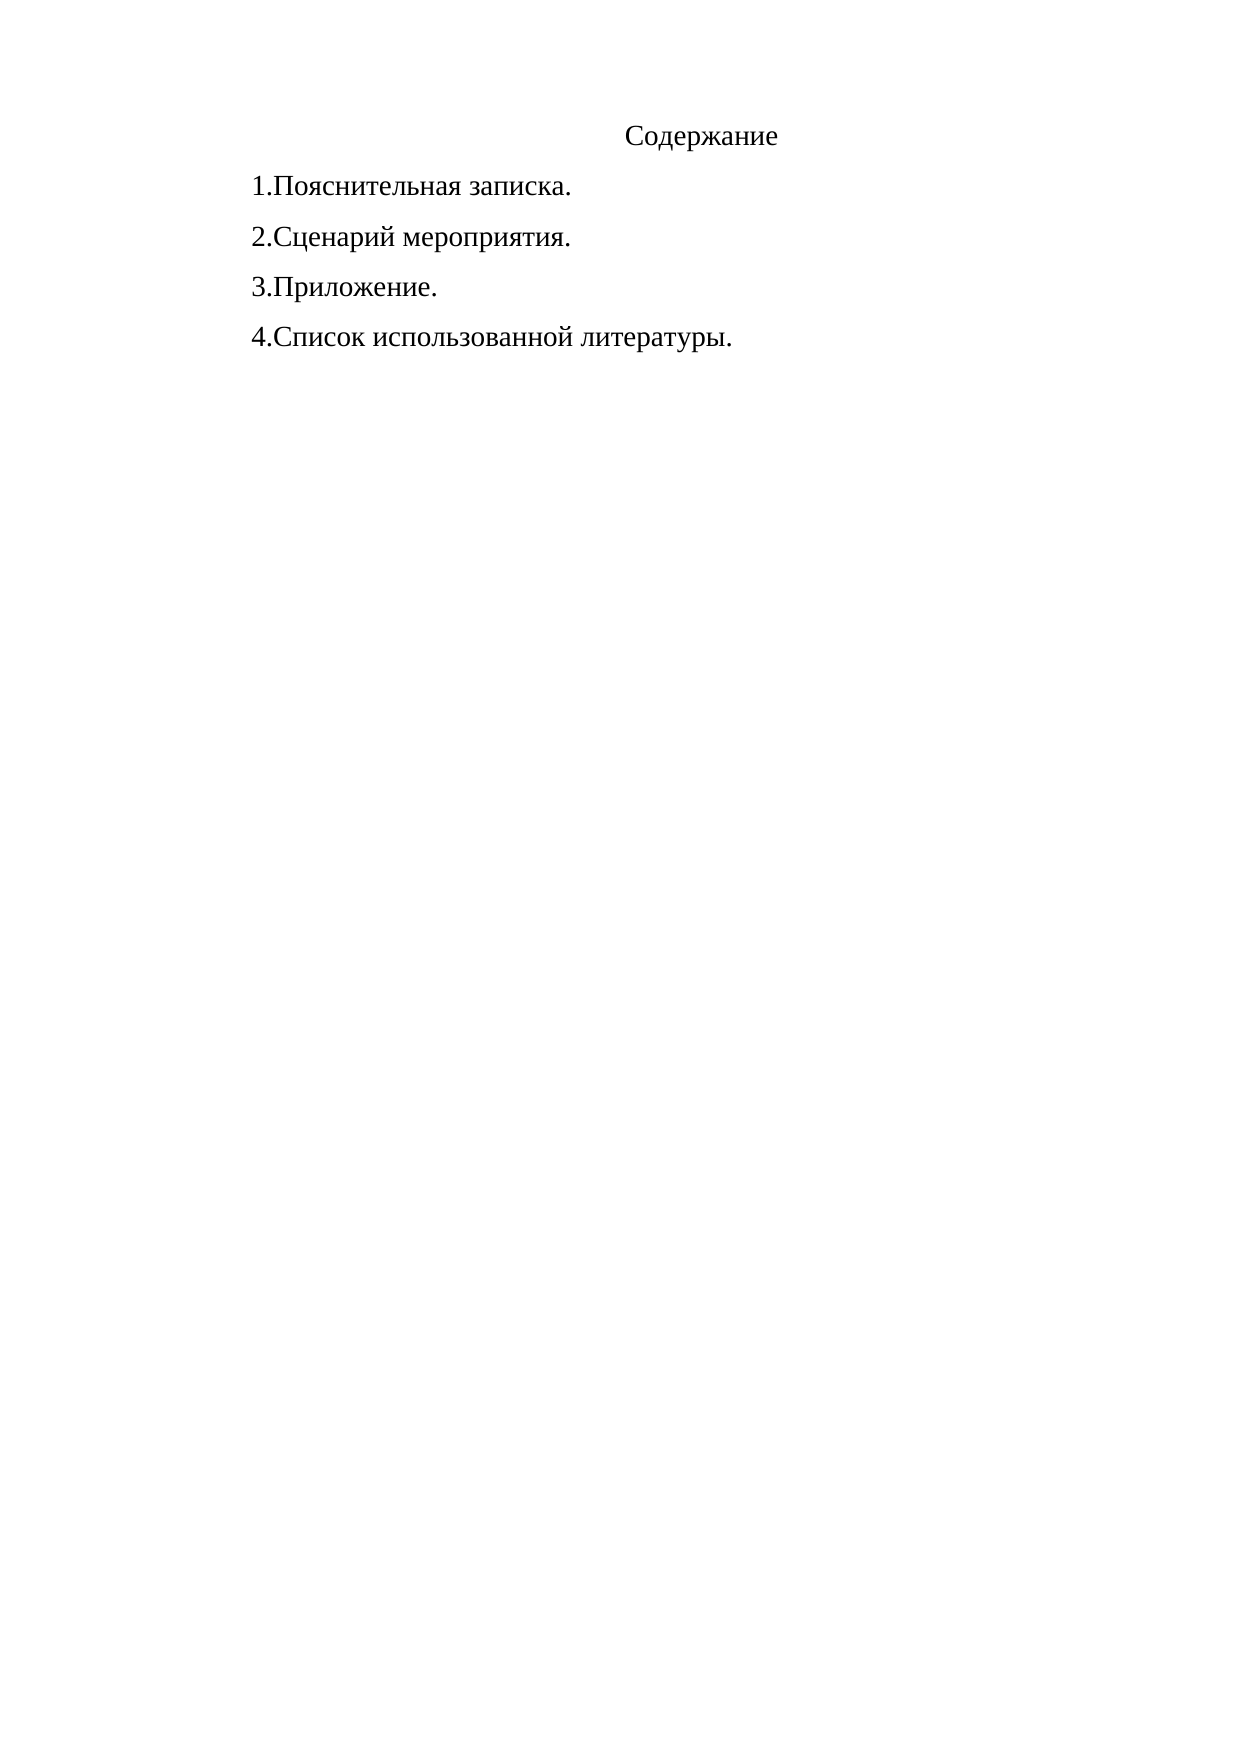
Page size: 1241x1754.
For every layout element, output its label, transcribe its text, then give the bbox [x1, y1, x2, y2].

text 1.Пояснительная записка. [177, 168, 1152, 202]
text 2.Сценарий мероприятия. [177, 219, 1152, 252]
text 3.Приложение. [177, 269, 1152, 303]
text 4.Список использованной литературы. [177, 319, 1152, 353]
text Содержание [177, 118, 1152, 152]
